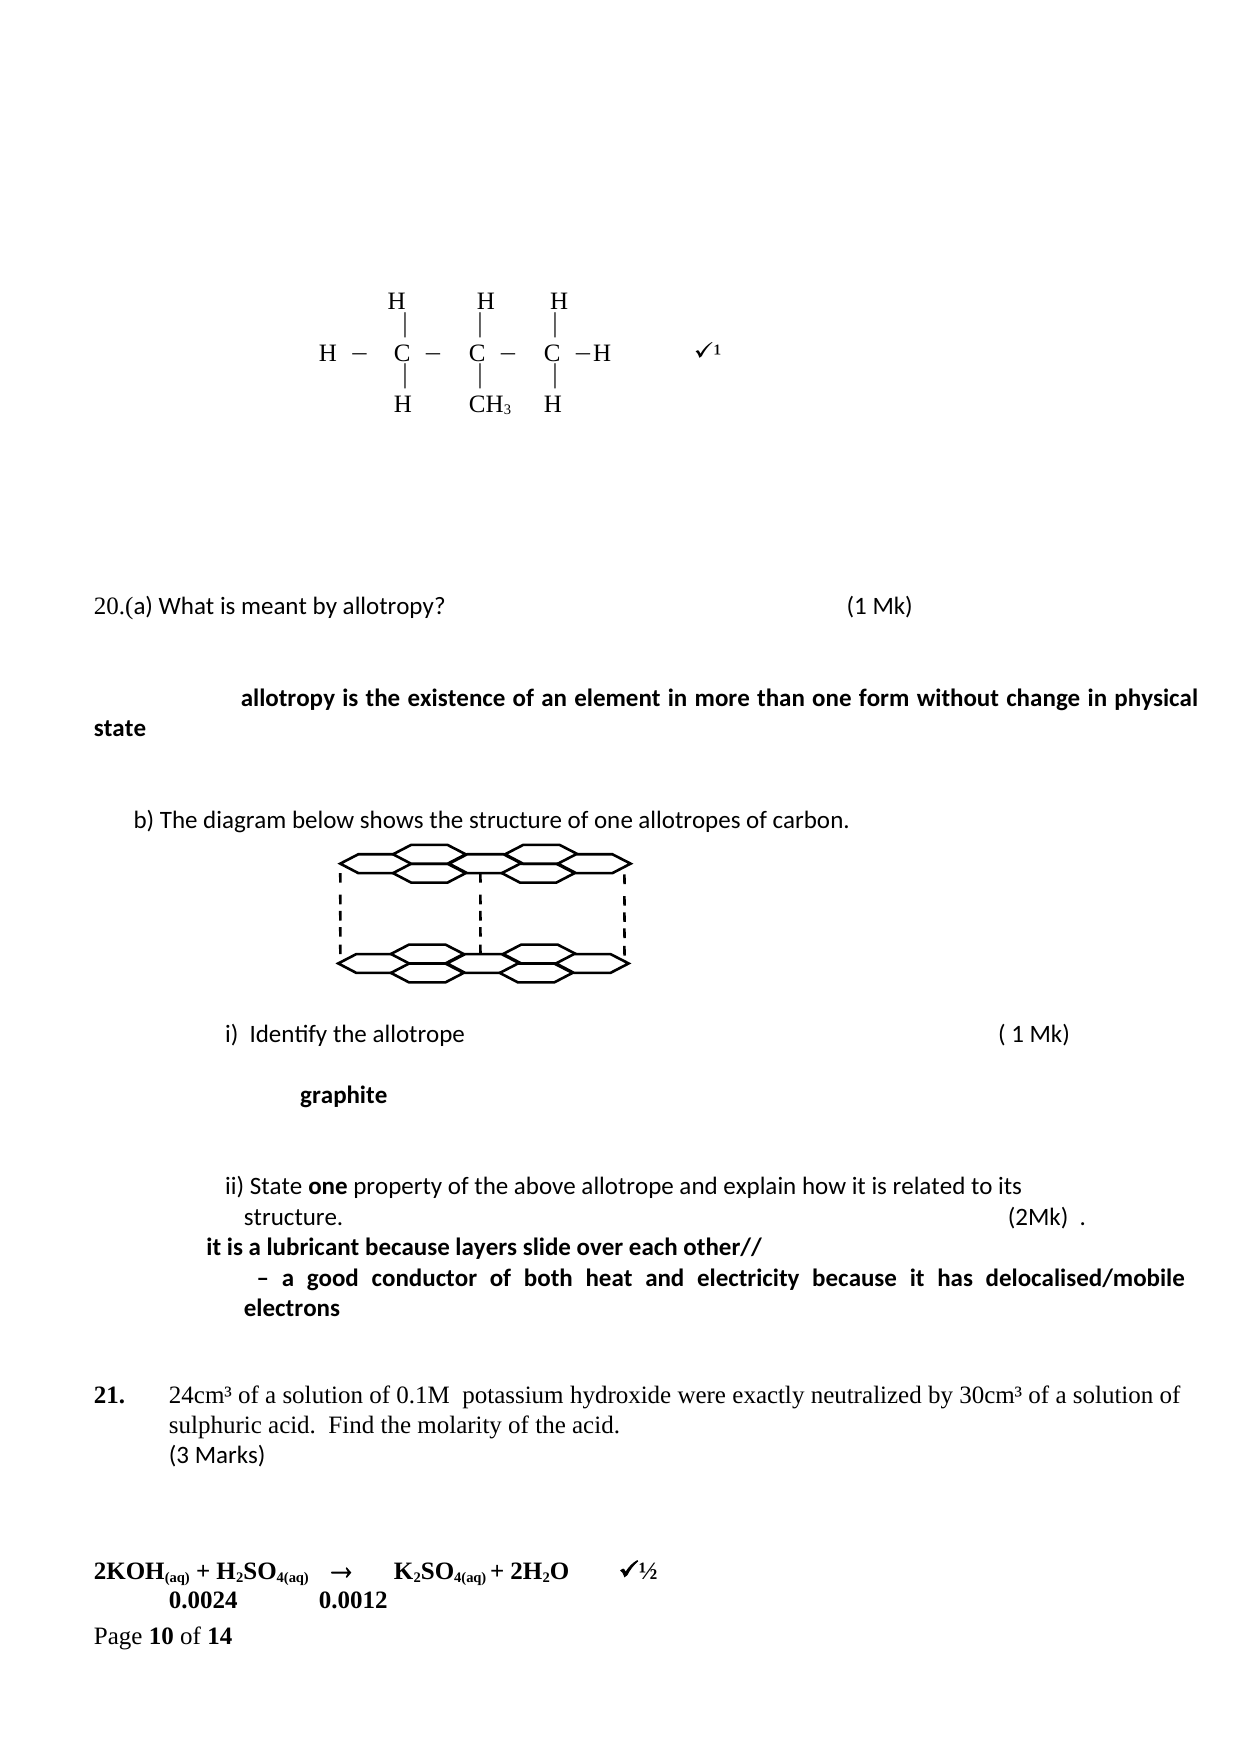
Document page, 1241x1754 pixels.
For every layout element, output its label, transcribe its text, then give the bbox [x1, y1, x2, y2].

text H C C C H ¹ [94, 338, 1200, 366]
list – a good conductor of both heat and electricity because it has delocalised/mobile electrons [206, 1262, 1200, 1323]
text 0.0024 0.0012 [94, 1585, 1200, 1614]
text 21. 24cm³ of a solution of 0.1M potassium hydroxide were exactly neutralized by 30cm³ of a solution of sulphuric acid. Find the molarity of the acid. (3 Marks) [94, 1380, 1200, 1470]
list ii) State one property of the above allotrope and explain how it is related to its structure. (2Mk) . [225, 1170, 1200, 1231]
text 2KOH(aq) + H2SO4(aq) K2SO4(aq) + 2H2O ½ [94, 1556, 1200, 1585]
list it is a lubricant because layers slide over each other// [206, 1231, 1200, 1262]
text 20.(a) What is meant by allotropy? (1 Mk) [94, 590, 1200, 621]
text allotropy is the existence of an element in more than one form without change in physical state [94, 682, 1200, 743]
text b) The diagram below shows the structure of one allotropes of carbon. [94, 804, 1200, 834]
list i) Identify the allotrope ( 1 Mk) [225, 1018, 1200, 1048]
text H CH3 H [94, 389, 1200, 418]
list graphite [225, 1079, 1200, 1109]
text H H H [94, 286, 1200, 315]
